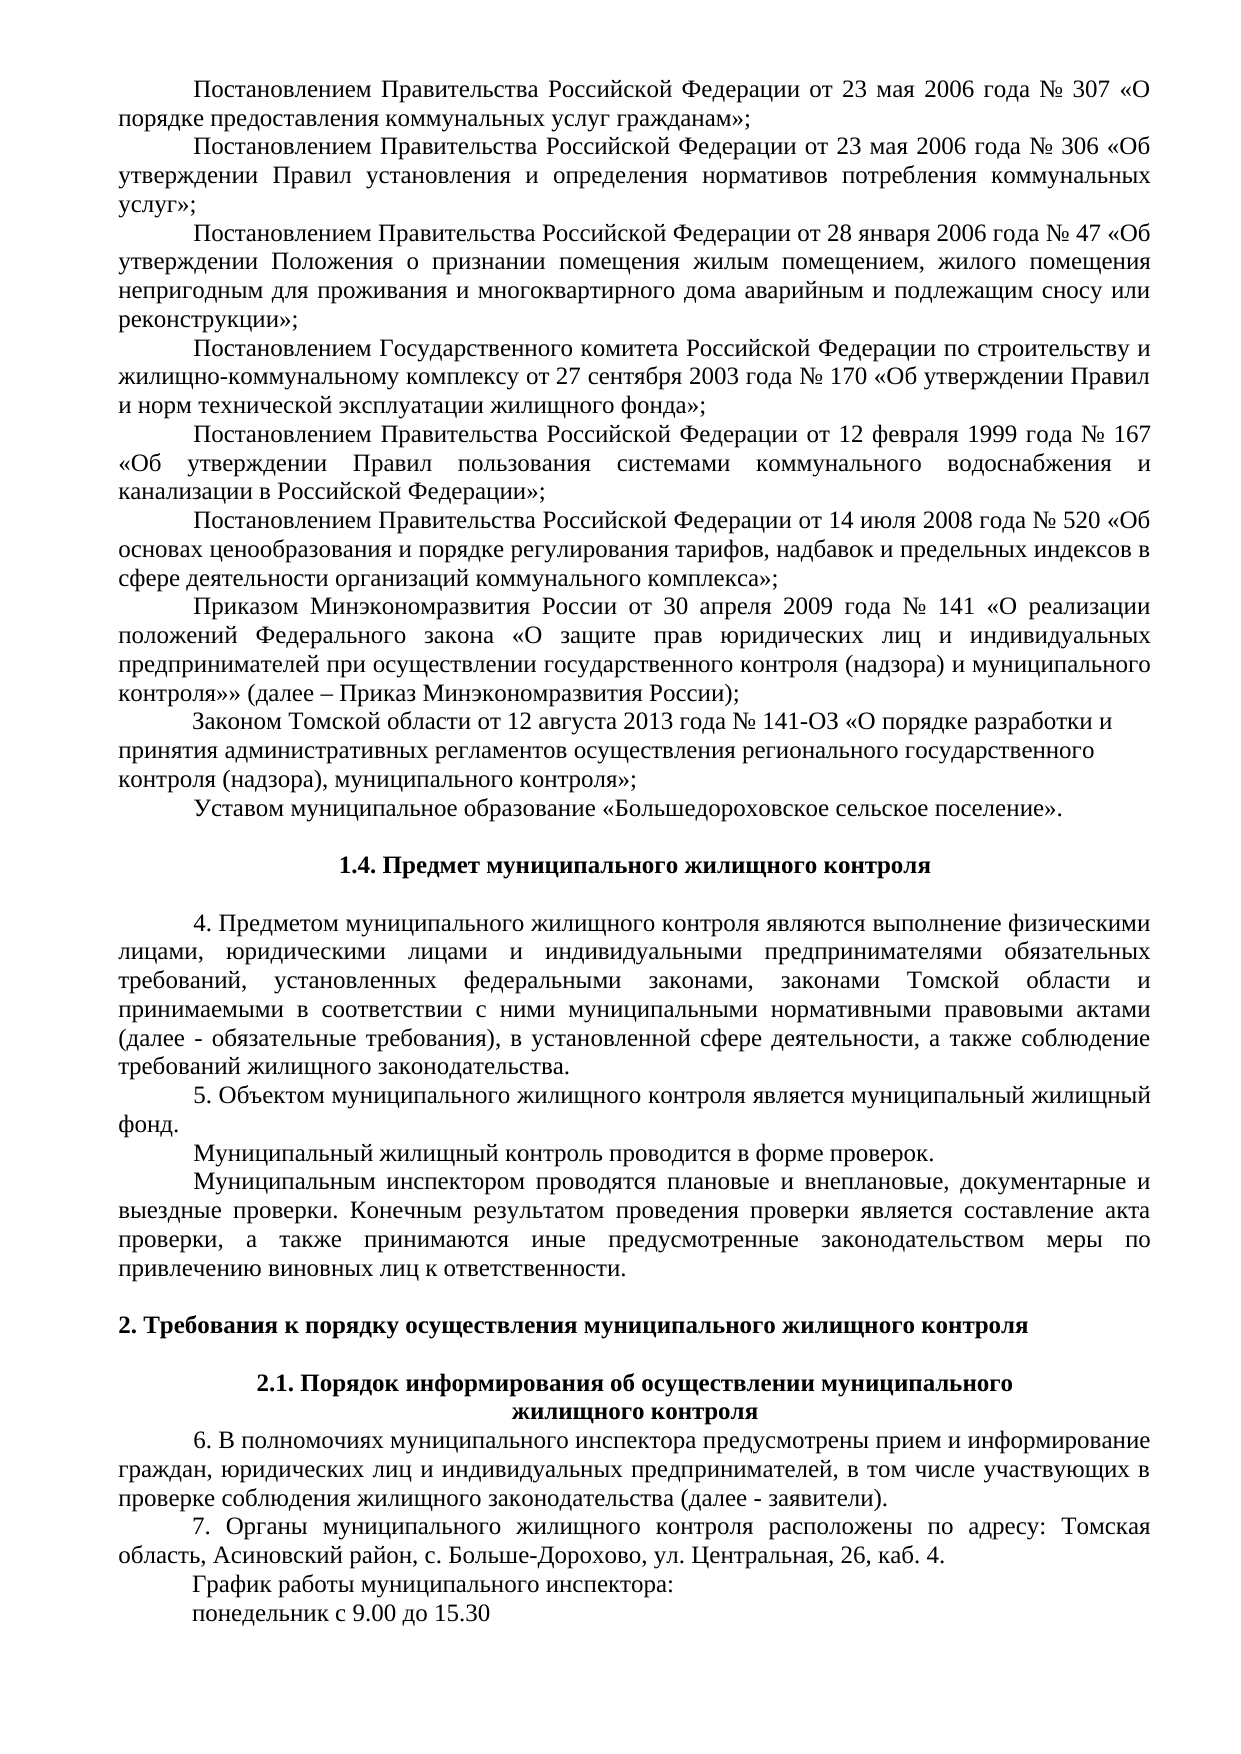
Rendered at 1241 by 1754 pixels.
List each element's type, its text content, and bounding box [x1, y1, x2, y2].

text Постановлением Правительства Российской Федерации от 28 января 2006 года № 47 «Об утверждении Положения о признании помещения жилым помещением, жилого помещения непригодным для проживания и многоквартирного дома аварийным и подлежащим сносу или реконструкции»; [118, 218, 1152, 333]
text Законом Томской области от 12 августа 2013 года № 141-ОЗ «О порядке разработки и принятия административных регламентов осуществления регионального государственного контроля (надзора), муниципального контроля»; [118, 706, 1152, 793]
text Постановлением Правительства Российской Федерации от 23 мая 2006 года № 306 «Об утверждении Правил установления и определения нормативов потребления коммунальных услуг»; [118, 131, 1152, 218]
text 2.1. Порядок информирования об осуществлении муниципального [118, 1368, 1152, 1396]
text Приказом Минэкономразвития России от 30 апреля 2009 года № 141 «О реализации положений Федерального закона «О защите прав юридических лиц и индивидуальных предпринимателей при осуществлении государственного контроля (надзора) и муниципального контроля»» (далее – Приказ Минэкономразвития России); [118, 591, 1152, 706]
text Постановлением Правительства Российской Федерации от 23 мая 2006 года № 307 «О порядке предоставления коммунальных услуг гражданам»; [118, 74, 1152, 131]
text Муниципальным инспектором проводятся плановые и внеплановые, документарные и выездные проверки. Конечным результатом проведения проверки является составление акта проверки, а также принимаются иные предусмотренные законодательством меры по привлечению виновных лиц к ответственности. [118, 1166, 1152, 1281]
text График работы муниципального инспектора: [118, 1569, 1152, 1598]
text 4. Предметом муниципального жилищного контроля являются выполнение физическими лицами, юридическими лицами и индивидуальными предпринимателями обязательных требований, установленных федеральными законами, законами Томской области и принимаемыми в соответствии с ними муниципальными нормативными правовыми актами (далее - обязательные требования), в установленной сфере деятельности, а также соблюдение требований жилищного законодательства. [118, 908, 1152, 1080]
text 5. Объектом муниципального жилищного контроля является муниципальный жилищный фонд. [118, 1080, 1152, 1138]
text Постановлением Правительства Российской Федерации от 14 июля 2008 года № 520 «Об основах ценообразования и порядке регулирования тарифов, надбавок и предельных индексов в сфере деятельности организаций коммунального комплекса»; [118, 505, 1152, 591]
text Постановлением Государственного комитета Российской Федерации по строительству и жилищно-коммунальному комплексу от 27 сентября 2003 года № 170 «Об утверждении Правил и норм технической эксплуатации жилищного фонда»; [118, 333, 1152, 419]
text жилищного контроля [118, 1396, 1152, 1425]
text Постановлением Правительства Российской Федерации от 12 февраля 1999 года № 167 «Об утверждении Правил пользования системами коммунального водоснабжения и канализации в Российской Федерации»; [118, 419, 1152, 505]
text Муниципальный жилищный контроль проводится в форме проверок. [118, 1138, 1152, 1166]
text понедельник с 9.00 до 15.30 [118, 1598, 1152, 1626]
text 6. В полномочиях муниципального инспектора предусмотрены прием и информирование граждан, юридических лиц и индивидуальных предпринимателей, в том числе участвующих в проверке соблюдения жилищного законодательства (далее - заявители). [118, 1425, 1152, 1511]
text 2. Требования к порядку осуществления муниципального жилищного контроля [118, 1310, 1152, 1339]
text 7. Органы муниципального жилищного контроля расположены по адресу: Томская область, Асиновский район, с. Больше-Дорохово, ул. Центральная, 26, каб. 4. [118, 1511, 1152, 1569]
text 1.4. Предмет муниципального жилищного контроля [118, 850, 1152, 879]
text Уставом муниципальное образование «Большедороховское сельское поселение». [118, 793, 1152, 821]
